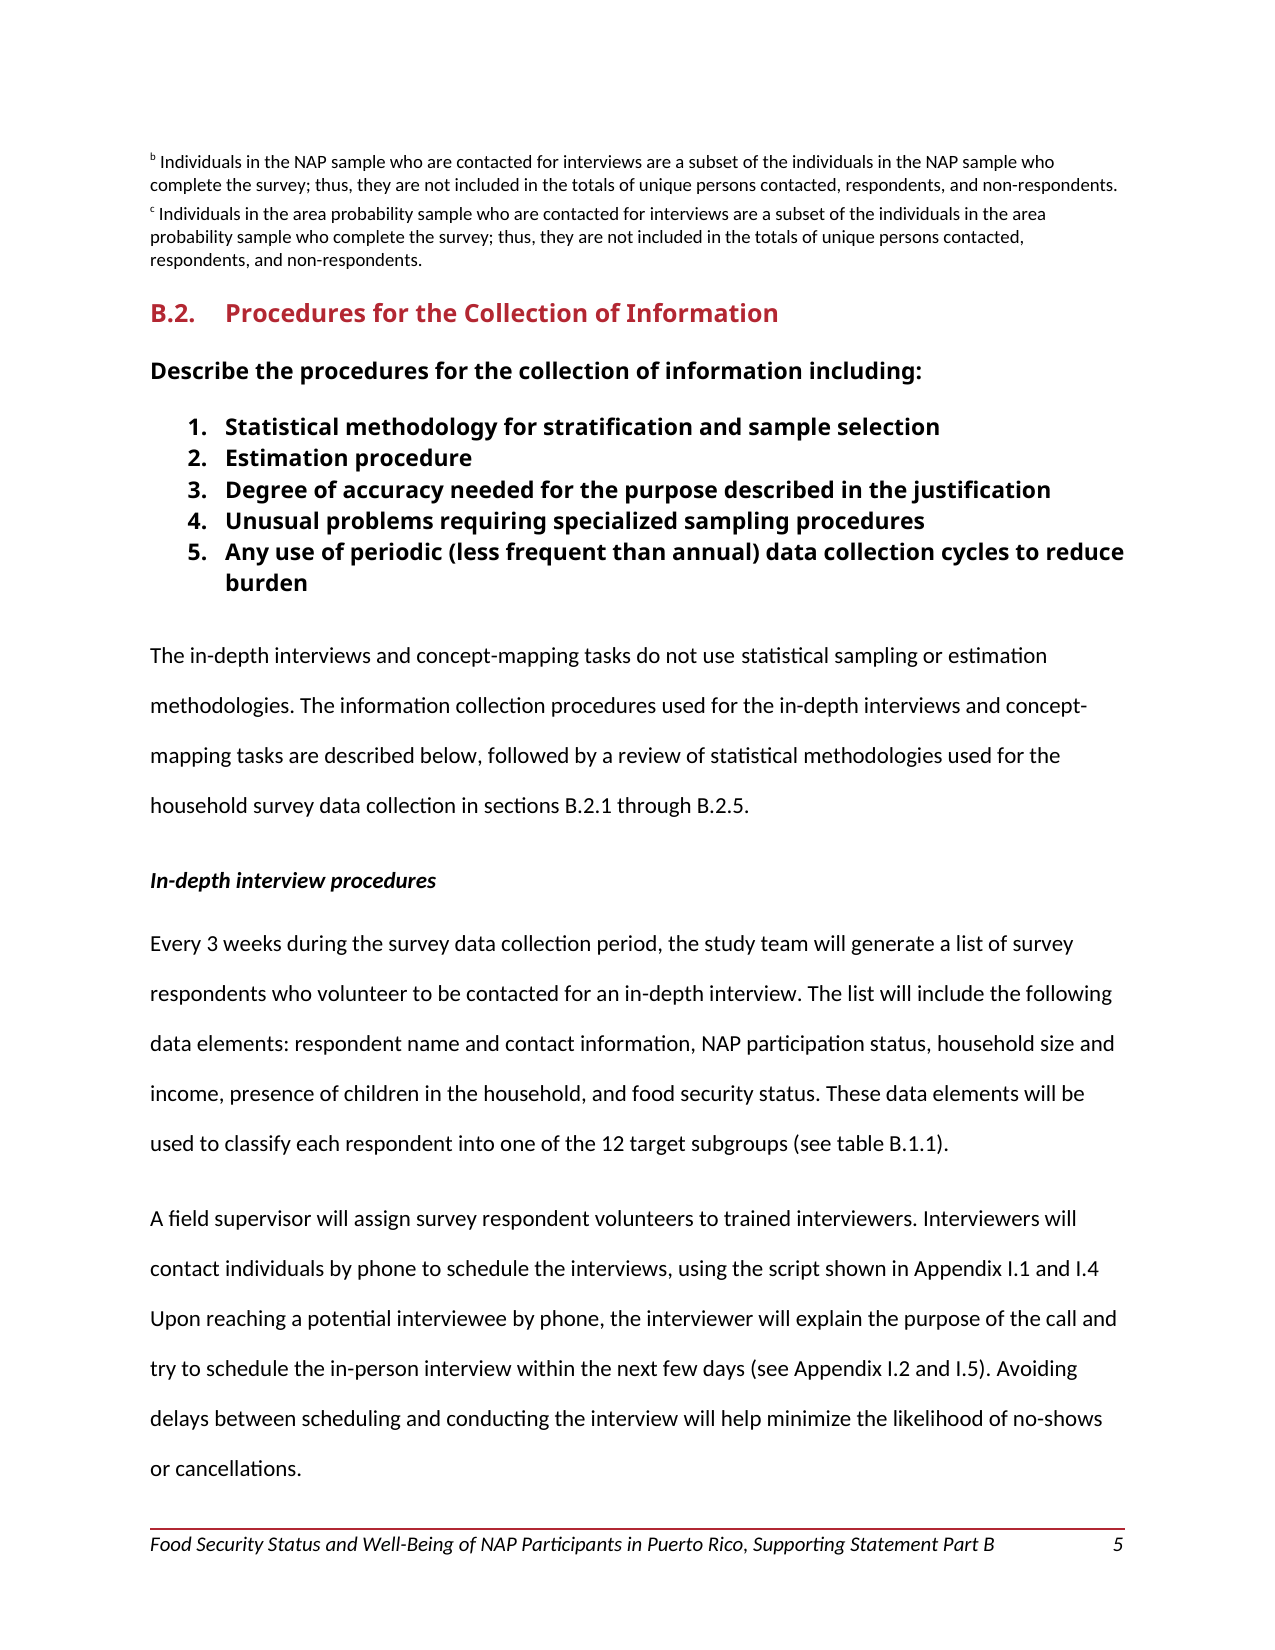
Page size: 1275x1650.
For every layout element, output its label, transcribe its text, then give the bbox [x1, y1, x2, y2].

list Estimation procedure [187, 442, 1125, 474]
list Statistical methodology for stratification and sample selection [187, 411, 1125, 442]
text b Individuals in the NAP sample who are contacted for interviews are a subset of the individuals in the NAP sample who complete the survey; thus, they are not included in the totals of unique persons contacted, respondents, and non-respondents. [150, 150, 1125, 196]
text In-depth interview procedures [150, 849, 1125, 899]
text Describe the procedures for the collection of information including: [150, 355, 1125, 386]
text Procedures for the Collection of Information [150, 296, 1125, 330]
text A field supervisor will assign survey respondent volunteers to trained interviewers. Interviewers will contact individuals by phone to schedule the interviews, using the script shown in Appendix I.1 and I.4 Upon reaching a potential interviewee by phone, the interviewer will explain the purpose of the call and try to schedule the in-person interview within the next few days (see Appendix I.2 and I.5). Avoiding delays between scheduling and conducting the interview will help minimize the likelihood of no-shows or cancellations. [150, 1186, 1125, 1486]
list Unusual problems requiring specialized sampling procedures [187, 505, 1125, 536]
text c Individuals in the area probability sample who are contacted for interviews are a subset of the individuals in the area probability sample who complete the survey; thus, they are not included in the totals of unique persons contacted, respondents, and non-respondents. [150, 202, 1125, 271]
text The in-depth interviews and concept-mapping tasks do not use statistical sampling or estimation methodologies. The information collection procedures used for the in-depth interviews and concept-mapping tasks are described below, followed by a review of statistical methodologies used for the household survey data collection in sections B.2.1 through B.2.5. [150, 624, 1125, 824]
list Any use of periodic (less frequent than annual) data collection cycles to reduce burden [187, 536, 1125, 599]
text Every 3 weeks during the survey data collection period, the study team will generate a list of survey respondents who volunteer to be contacted for an in-depth interview. The list will include the following data elements: respondent name and contact information, NAP participation status, household size and income, presence of children in the household, and food security status. These data elements will be used to classify each respondent into one of the 12 target subgroups (see table B.1.1). [150, 911, 1125, 1161]
list Degree of accuracy needed for the purpose described in the justification [187, 474, 1125, 505]
